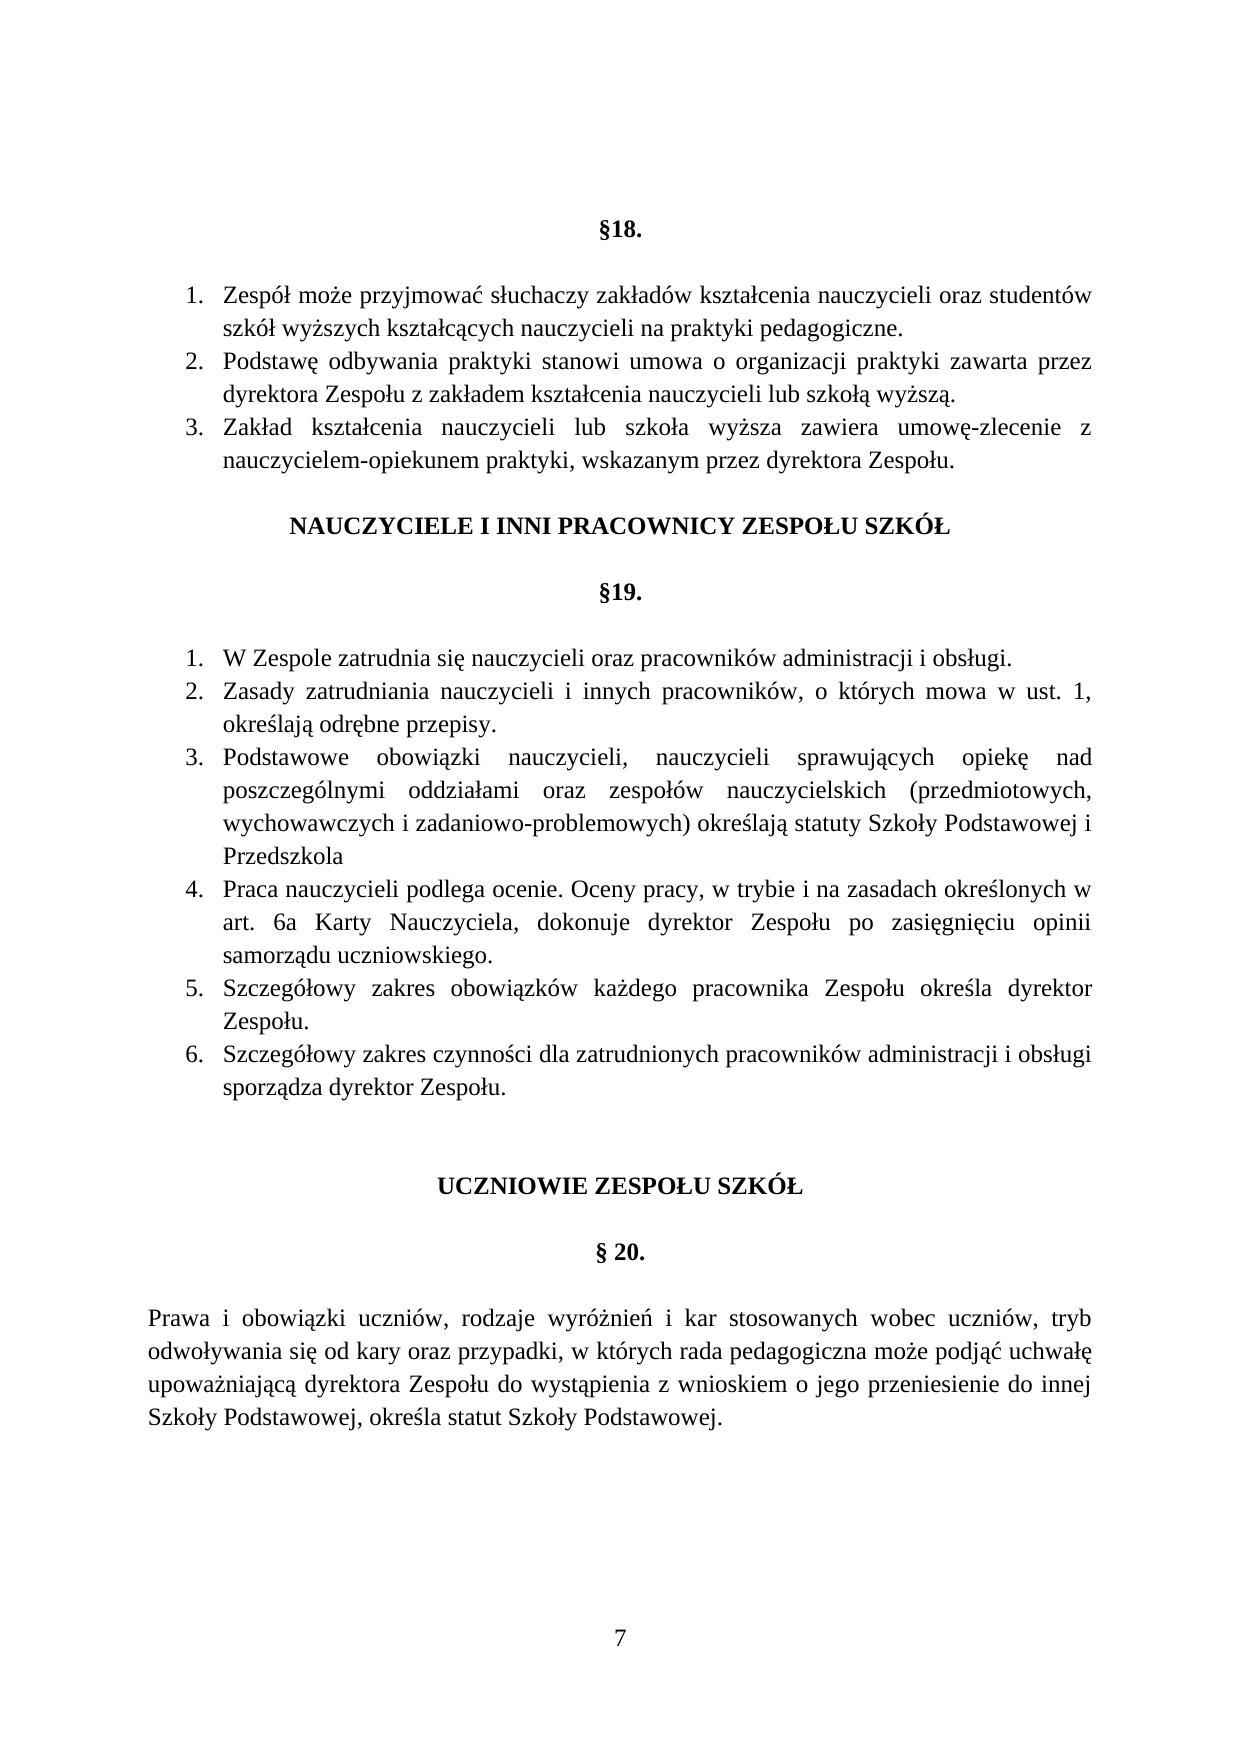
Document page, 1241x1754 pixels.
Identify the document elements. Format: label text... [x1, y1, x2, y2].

list Podstawowe obowiązki nauczycieli, nauczycieli sprawujących opiekę nad poszczególnymi oddziałami oraz zespołów nauczycielskich (przedmiotowych, wychowawczych i zadaniowo-problemowych) określają statuty Szkoły Podstawowej i Przedszkola [185, 742, 1093, 870]
list Szczegółowy zakres czynności dla zatrudnionych pracowników administracji i obsługi sporządza dyrektor Zespołu. [185, 1039, 1093, 1101]
text UCZNIOWIE ZESPOŁU SZKÓŁ [148, 1171, 1093, 1200]
list Zakład kształcenia nauczycieli lub szkoła wyższa zawiera umowę-zlecenie z nauczycielem-opiekunem praktyki, wskazanym przez dyrektora Zespołu. [185, 412, 1093, 473]
list Podstawę odbywania praktyki stanowi umowa o organizacji praktyki zawarta przez dyrektora Zespołu z zakładem kształcenia nauczycieli lub szkołą wyższą. [185, 346, 1093, 407]
list Praca nauczycieli podlega ocenie. Oceny pracy, w trybie i na zasadach określonych w art. 6a Karty Nauczyciela, dokonuje dyrektor Zespołu po zasięgnięciu opinii samorządu uczniowskiego. [185, 874, 1093, 969]
text §18. [148, 214, 1093, 242]
list Szczegółowy zakres obowiązków każdego pracownika Zespołu określa dyrektor Zespołu. [185, 973, 1093, 1035]
text § 20. [148, 1237, 1093, 1266]
text NAUCZYCIELE I INNI PRACOWNICY ZESPOŁU SZKÓŁ [148, 511, 1093, 539]
text §19. [148, 577, 1093, 606]
list Zespół może przyjmować słuchaczy zakładów kształcenia nauczycieli oraz studentów szkół wyższych kształcących nauczycieli na praktyki pedagogiczne. [185, 280, 1093, 341]
list W Zespole zatrudnia się nauczycieli oraz pracowników administracji i obsługi. [185, 643, 1093, 672]
list Zasady zatrudniania nauczycieli i innych pracowników, o których mowa w ust. 1, określają odrębne przepisy. [185, 676, 1093, 738]
text Prawa i obowiązki uczniów, rodzaje wyróżnień i kar stosowanych wobec uczniów, tryb odwoływania się od kary oraz przypadki, w których rada pedagogiczna może podjąć uchwałę upoważniającą dyrektora Zespołu do wystąpienia z wnioskiem o jego przeniesienie do innej Szkoły Podstawowej, określa statut Szkoły Podstawowej. [148, 1303, 1093, 1431]
